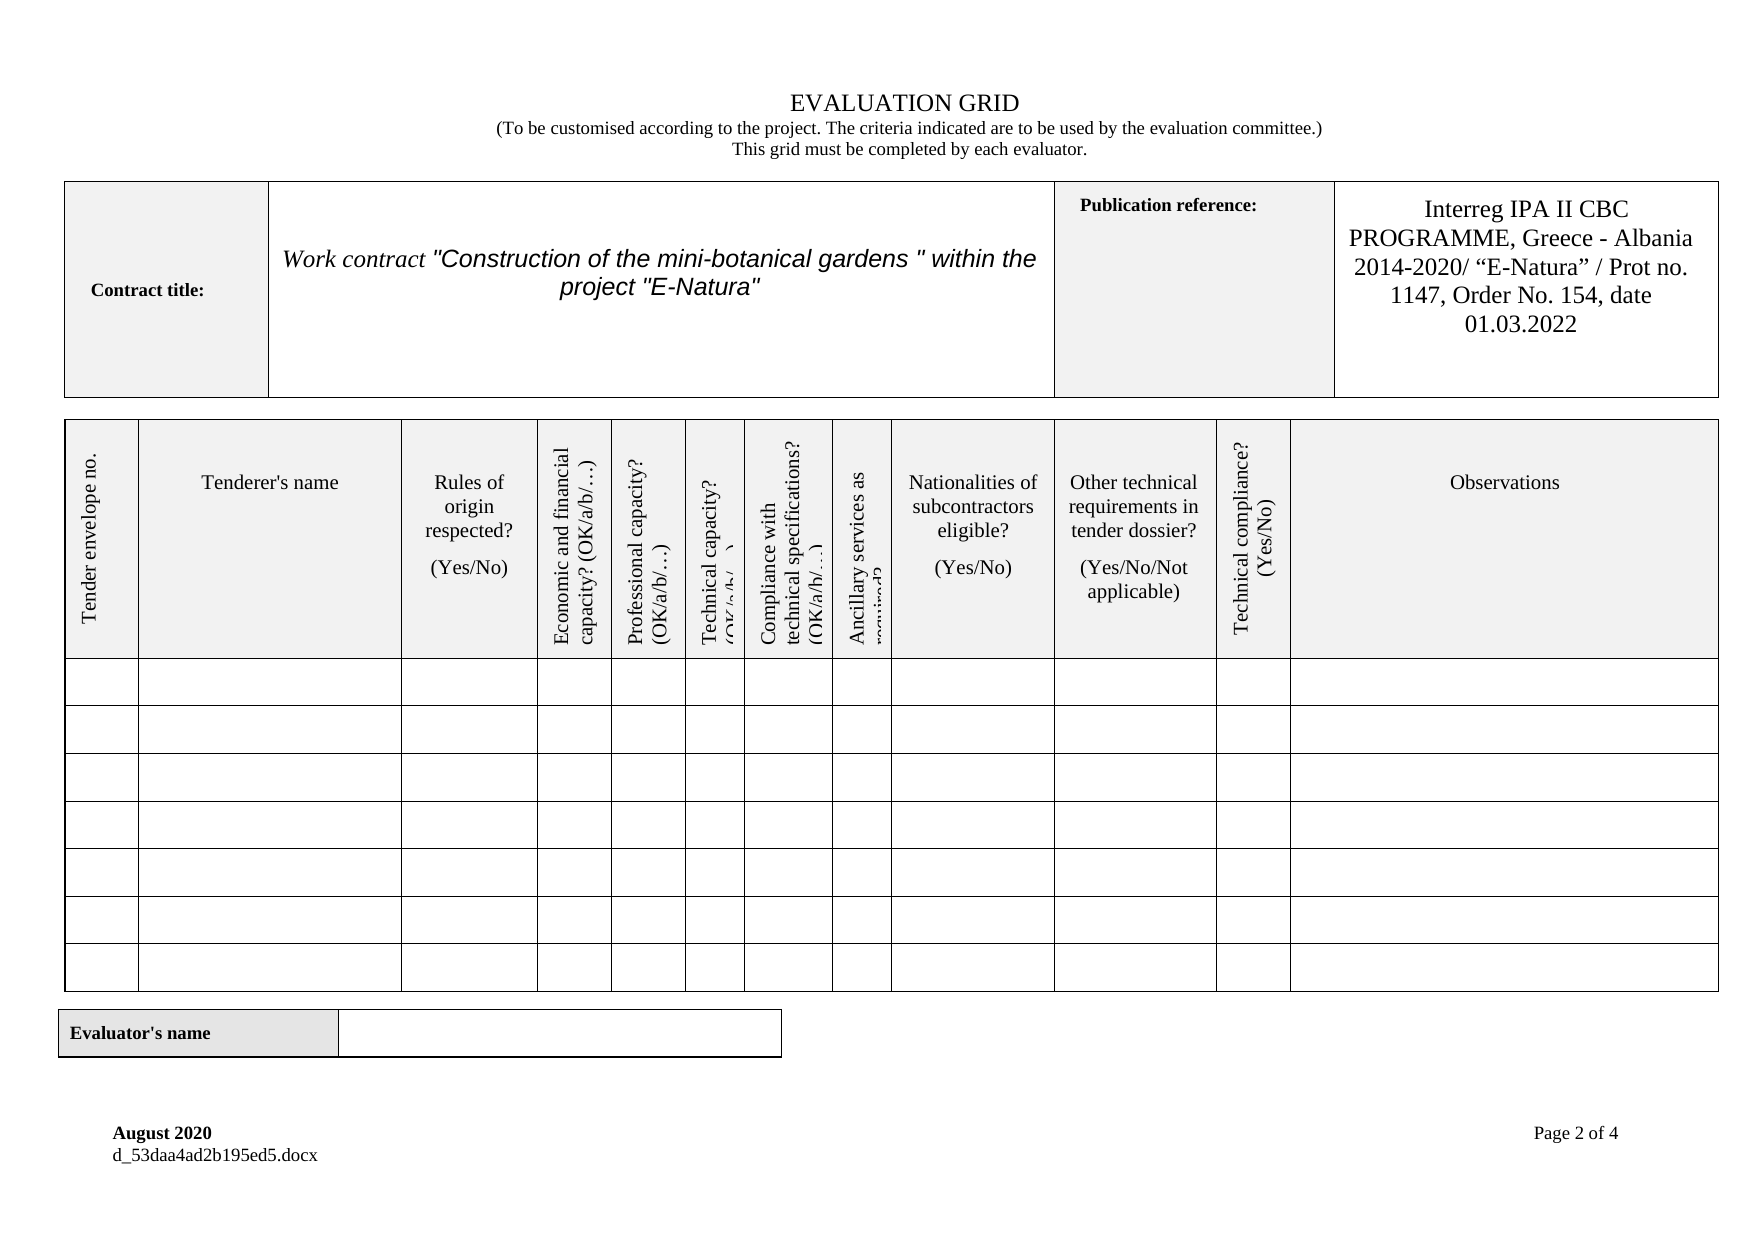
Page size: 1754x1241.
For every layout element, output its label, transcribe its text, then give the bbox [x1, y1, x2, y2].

table_cell [402, 802, 537, 848]
table_cell [892, 754, 1054, 801]
table_cell [745, 659, 832, 705]
table_cell [892, 849, 1054, 896]
table_header Evaluator's name [59, 1010, 338, 1056]
table_cell [892, 706, 1054, 753]
table_cell [139, 754, 401, 801]
table_cell [538, 706, 611, 753]
table_header [339, 1010, 781, 1056]
table_cell [892, 944, 1054, 991]
table_cell [66, 849, 138, 896]
table_cell [1217, 802, 1290, 848]
table_cell [833, 897, 891, 943]
table_cell [402, 754, 537, 801]
table_cell [139, 802, 401, 848]
table_cell [402, 897, 537, 943]
table_header Technical capacity? (OK/a/b/…) [686, 420, 744, 658]
table_cell [1055, 659, 1216, 705]
table_header Publication reference: [1055, 182, 1334, 397]
table_cell [1055, 897, 1216, 943]
table_cell [1291, 897, 1718, 943]
table_cell [402, 849, 537, 896]
table_cell [538, 849, 611, 896]
table_cell [1291, 659, 1718, 705]
table_cell [1291, 706, 1718, 753]
table_header Compliance with technical specifications? (OK/a/b/…) [745, 420, 832, 658]
table_header Professional capacity? (OK/a/b/…) [612, 420, 685, 658]
table_cell [833, 802, 891, 848]
table_cell [66, 802, 138, 848]
table_cell [892, 802, 1054, 848]
table_cell [66, 659, 138, 705]
table_cell [745, 706, 832, 753]
table_cell [1291, 849, 1718, 896]
table_cell [612, 706, 685, 753]
table_cell [66, 944, 138, 991]
table_cell [1055, 706, 1216, 753]
table_cell [538, 659, 611, 705]
table_cell [66, 706, 138, 753]
table_cell [745, 802, 832, 848]
table_cell [1217, 849, 1290, 896]
table_header Nationalities of subcontractors eligible? (Yes/No) [892, 420, 1054, 658]
table_cell [892, 897, 1054, 943]
table_header Rules of origin respected? (Yes/No) [402, 420, 537, 658]
table_cell [1217, 897, 1290, 943]
table_cell [686, 706, 744, 753]
table_cell [538, 802, 611, 848]
table_cell [1217, 706, 1290, 753]
table_header Technical compliance? (Yes/No) [1217, 420, 1290, 658]
table_cell [139, 897, 401, 943]
table_cell [66, 754, 138, 801]
table_header Ancillary services as required? (OK/a/b/…/NA) [833, 420, 891, 658]
table_header Other technical requirements in tender dossier? (Yes/No/Not applicable) [1055, 420, 1216, 658]
table_cell [833, 849, 891, 896]
table_cell [833, 754, 891, 801]
table_cell [538, 897, 611, 943]
table_cell [612, 944, 685, 991]
table_cell [686, 754, 744, 801]
subtitle EVALUATION GRID (To be customised according to the project. The criteria indicated are to be used by the evaluation committee.) [201, 88, 1619, 138]
table_cell [1055, 802, 1216, 848]
table_cell [1217, 659, 1290, 705]
table_cell [833, 944, 891, 991]
table_cell [612, 897, 685, 943]
table_cell [402, 659, 537, 705]
table_cell [612, 849, 685, 896]
table_cell [538, 754, 611, 801]
table_cell [1217, 944, 1290, 991]
table_cell [139, 659, 401, 705]
table_cell [745, 944, 832, 991]
table_cell [833, 706, 891, 753]
table_cell [612, 659, 685, 705]
table_cell [745, 849, 832, 896]
table_header Tenderer's name [139, 420, 401, 658]
table_cell [745, 897, 832, 943]
table_header Work contract "Construction of the mini-botanical gardens " within the project "E-Natura" [269, 182, 1054, 397]
table_header Contract title: [65, 182, 268, 397]
table_cell [402, 944, 537, 991]
table_cell [612, 802, 685, 848]
table_cell [612, 754, 685, 801]
table_cell [402, 706, 537, 753]
subtitle This grid must be completed by each evaluator. [201, 138, 1619, 160]
table_cell [139, 706, 401, 753]
table_cell [745, 754, 832, 801]
table_header Interreg IPA II CBC PROGRAMME, Greece - Albania 2014-2020/ “E-Natura” / Prot no. 1147, Order No. 154, date 01.03.2022 [1335, 182, 1718, 397]
table_cell [66, 897, 138, 943]
table_header Observations [1291, 420, 1718, 658]
table_cell [686, 849, 744, 896]
table_cell [139, 944, 401, 991]
table_cell [1291, 754, 1718, 801]
table_cell [833, 659, 891, 705]
table_header Tender envelope no. [66, 420, 138, 658]
table_cell [686, 897, 744, 943]
table_header Economic and financial capacity? (OK/a/b/…) [538, 420, 611, 658]
table_cell [892, 659, 1054, 705]
table_cell [1055, 944, 1216, 991]
table_cell [538, 944, 611, 991]
table_cell [1055, 754, 1216, 801]
table_cell [1217, 754, 1290, 801]
table_cell [1055, 849, 1216, 896]
table_cell [686, 944, 744, 991]
table_cell [139, 849, 401, 896]
table_cell [1291, 944, 1718, 991]
table_cell [1291, 802, 1718, 848]
table_cell [686, 802, 744, 848]
table_cell [686, 659, 744, 705]
